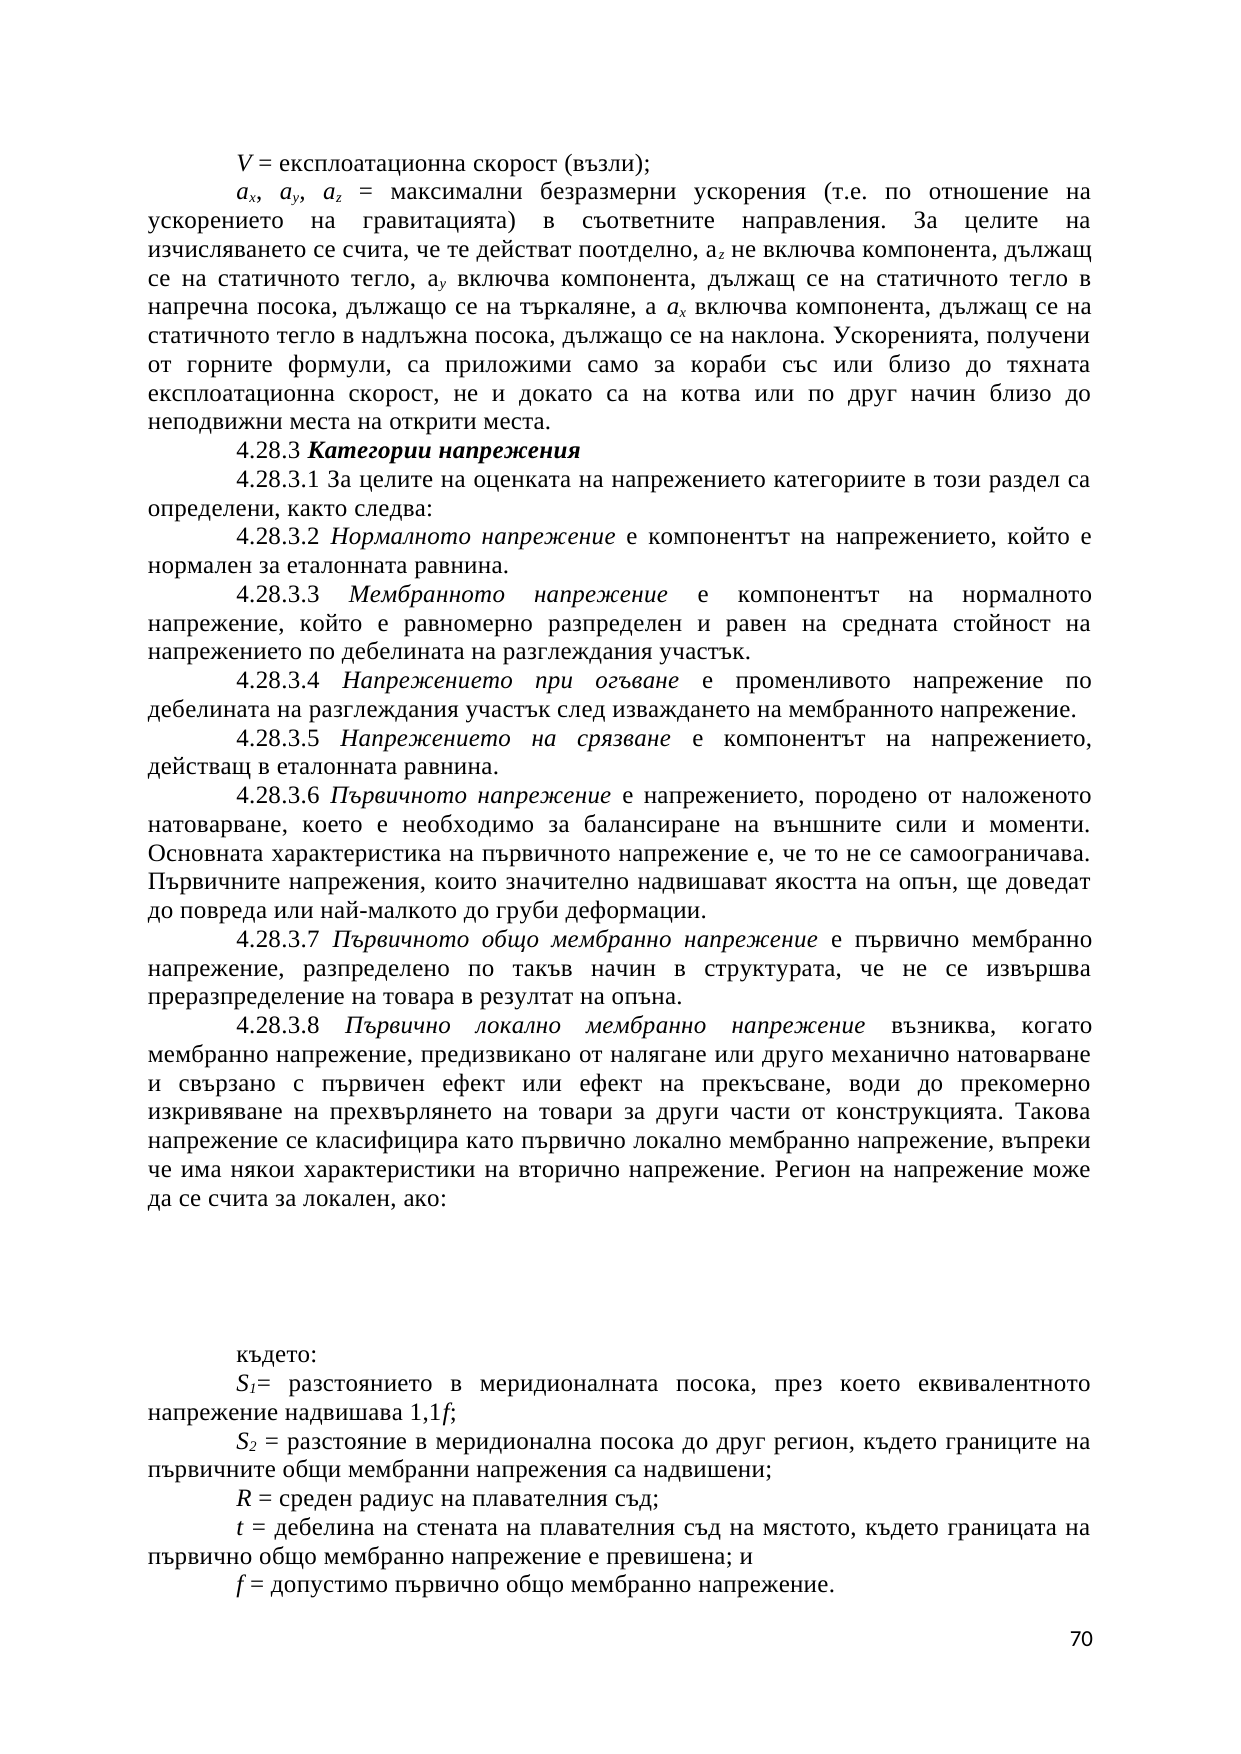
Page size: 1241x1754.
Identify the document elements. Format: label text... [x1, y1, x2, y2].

text V = експлоатационна скорост (възли); [148, 148, 1093, 176]
text 4.28.3 Категории напрежения [148, 435, 1093, 464]
text 4.28.3.3 Мембранното напрежение е компонентът на нормалното напрежение, който е равномерно разпределен и равен на средната стойност на напрежението по дебелината на разглеждания участък. [148, 579, 1093, 665]
text t = дебелина на стената на плавателния съд на мястото, където границата на първично общо мембранно напрежение е превишена; и [148, 1512, 1093, 1569]
text S2 = разстояние в меридионална посока до друг регион, където границите на първичните общи мембранни напрежения са надвишени; [148, 1426, 1093, 1483]
text 4.28.3.5 Напрежението на срязване е компонентът на напрежението, действащ в еталонната равнина. [148, 723, 1093, 780]
text R = среден радиус на плавателния съд; [148, 1483, 1093, 1512]
text 4.28.3.1 За целите на оценката на напрежението категориите в този раздел са определени, както следва: [148, 464, 1093, 521]
text 4.28.3.8 Първично локално мембранно напрежение възниква, когато мембранно напрежение, предизвикано от налягане или друго механично натоварване и свързано с първичен ефект или ефект на прекъсване, води до прекомерно изкривяване на прехвърлянето на товари за други части от конструкцията. Такова напрежение се класифицира като първично локално мембранно напрежение, въпреки че има някои характеристики на вторично напрежение. Регион на напрежение може да се счита за локален, ако: [148, 1010, 1093, 1211]
text S1= разстоянието в меридионалната посока, през което еквивалентното напрежение надвишава 1,1f; [148, 1368, 1093, 1426]
text 4.28.3.2 Нормалното напрежение е компонентът на напрежението, който е нормален за еталонната равнина. [148, 521, 1093, 579]
text f = допустимо първично общо мембранно напрежение. [148, 1569, 1093, 1598]
text ax, ay, az = максимални безразмерни ускорения (т.е. по отношение на ускорението на гравитацията) в съответните направления. За целите на изчисляването се счита, че те действат поотделно, аz не включва компонента, дължащ се на статичното тегло, ay включва компонента, дължащ се на статичното тегло в напречна посока, дължащо се на търкаляне, а aх включва компонента, дължащ се на статичното тегло в надлъжна посока, дължащо се на наклона. Ускоренията, получени от горните формули, са приложими само за кораби със или близо до тяхната експлоатационна скорост, не и докато са на котва или по друг начин близо до неподвижни места на открити места. [148, 176, 1093, 435]
text 4.28.3.4 Напрежението при огъване е променливото напрежение по дебелината на разглеждания участък след изваждането на мембранното напрежение. [148, 665, 1093, 723]
text 4.28.3.7 Първичното общо мембранно напрежение е първично мембранно напрежение, разпределено по такъв начин в структурата, че не се извършва преразпределение на товара в резултат на опъна. [148, 924, 1093, 1010]
text 4.28.3.6 Първичното напрежение е напрежението, породено от наложеното натоварване, което е необходимо за балансиране на външните сили и моменти. Основната характеристика на първичното напрежение е, че то не се самоограничава. Първичните напрежения, които значително надвишават якостта на опън, ще доведат до повреда или най-малкото до груби деформации. [148, 780, 1093, 924]
text където: [148, 1339, 1093, 1368]
